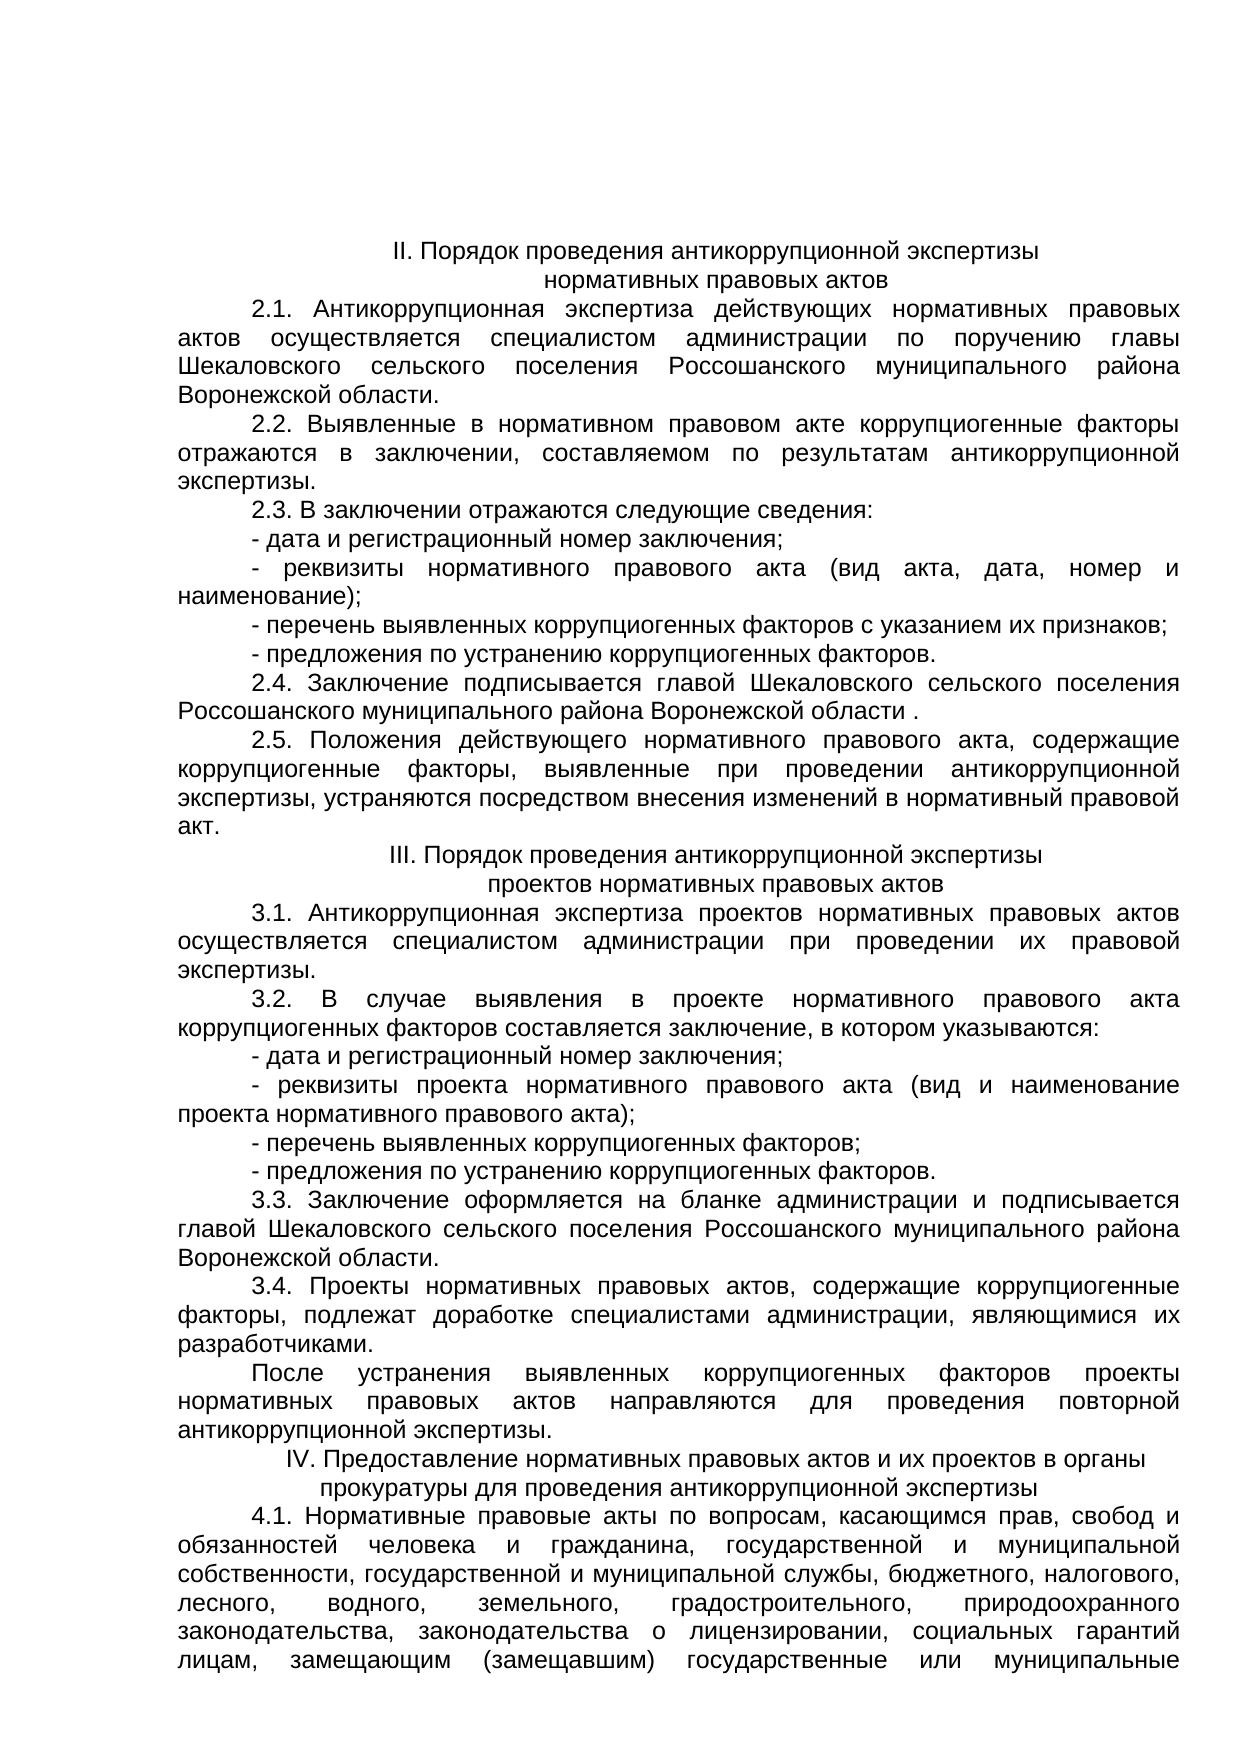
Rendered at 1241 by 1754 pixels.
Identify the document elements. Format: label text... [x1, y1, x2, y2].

text 2.5. Положения действующего нормативного правового акта, содержащие коррупциогенные факторы, выявленные при проведении антикоррупционной экспертизы, устраняются посредством внесения изменений в нормативный правовой акт. [177, 725, 1181, 840]
text IV. Предоставление нормативных правовых актов и их проектов в органы прокуратуры для проведения антикоррупционной экспертизы [177, 1444, 1181, 1501]
text - дата и регистрационный номер заключения; [177, 1041, 1181, 1070]
text 3.2. В случае выявления в проекте нормативного правового акта коррупциогенных факторов составляется заключение, в котором указываются: [177, 984, 1181, 1041]
text II. Порядок проведения антикоррупционной экспертизы [177, 236, 1181, 265]
text - перечень выявленных коррупциогенных факторов с указанием их признаков; [177, 610, 1181, 639]
text - реквизиты проекта нормативного правового акта (вид и наименование проекта нормативного правового акта); [177, 1070, 1181, 1127]
text - предложения по устранению коррупциогенных факторов. [177, 1156, 1181, 1185]
text После устранения выявленных коррупциогенных факторов проекты нормативных правовых актов направляются для проведения повторной антикоррупционной экспертизы. [177, 1357, 1181, 1444]
text 3.4. Проекты нормативных правовых актов, содержащие коррупциогенные факторы, подлежат доработке специалистами администрации, являющимися их разработчиками. [177, 1271, 1181, 1357]
text - реквизиты нормативного правового акта (вид акта, дата, номер и наименование); [177, 552, 1181, 610]
text - дата и регистрационный номер заключения; [177, 524, 1181, 552]
text III. Порядок проведения антикоррупционной экспертизы [177, 840, 1181, 869]
text - перечень выявленных коррупциогенных факторов; [177, 1127, 1181, 1156]
text нормативных правовых актов [177, 265, 1181, 294]
text 2.4. Заключение подписывается главой Шекаловского сельского поселения Россошанского муниципального района Воронежской области . [177, 667, 1181, 725]
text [177, 1501, 1181, 1674]
text 2.2. Выявленные в нормативном правовом акте коррупциогенные факторы отражаются в заключении, составляемом по результатам антикоррупционной экспертизы. [177, 409, 1181, 495]
text 2.1. Антикоррупционная экспертиза действующих нормативных правовых актов осуществляется специалистом администрации по поручению главы Шекаловского сельского поселения Россошанского муниципального района Воронежской области. [177, 294, 1181, 409]
text 3.1. Антикоррупционная экспертиза проектов нормативных правовых актов осуществляется специалистом администрации при проведении их правовой экспертизы. [177, 897, 1181, 984]
text - предложения по устранению коррупциогенных факторов. [177, 639, 1181, 667]
text 2.3. В заключении отражаются следующие сведения: [177, 495, 1181, 524]
text проектов нормативных правовых актов [177, 869, 1181, 897]
text 3.3. Заключение оформляется на бланке администрации и подписывается главой Шекаловского сельского поселения Россошанского муниципального района Воронежской области. [177, 1185, 1181, 1271]
